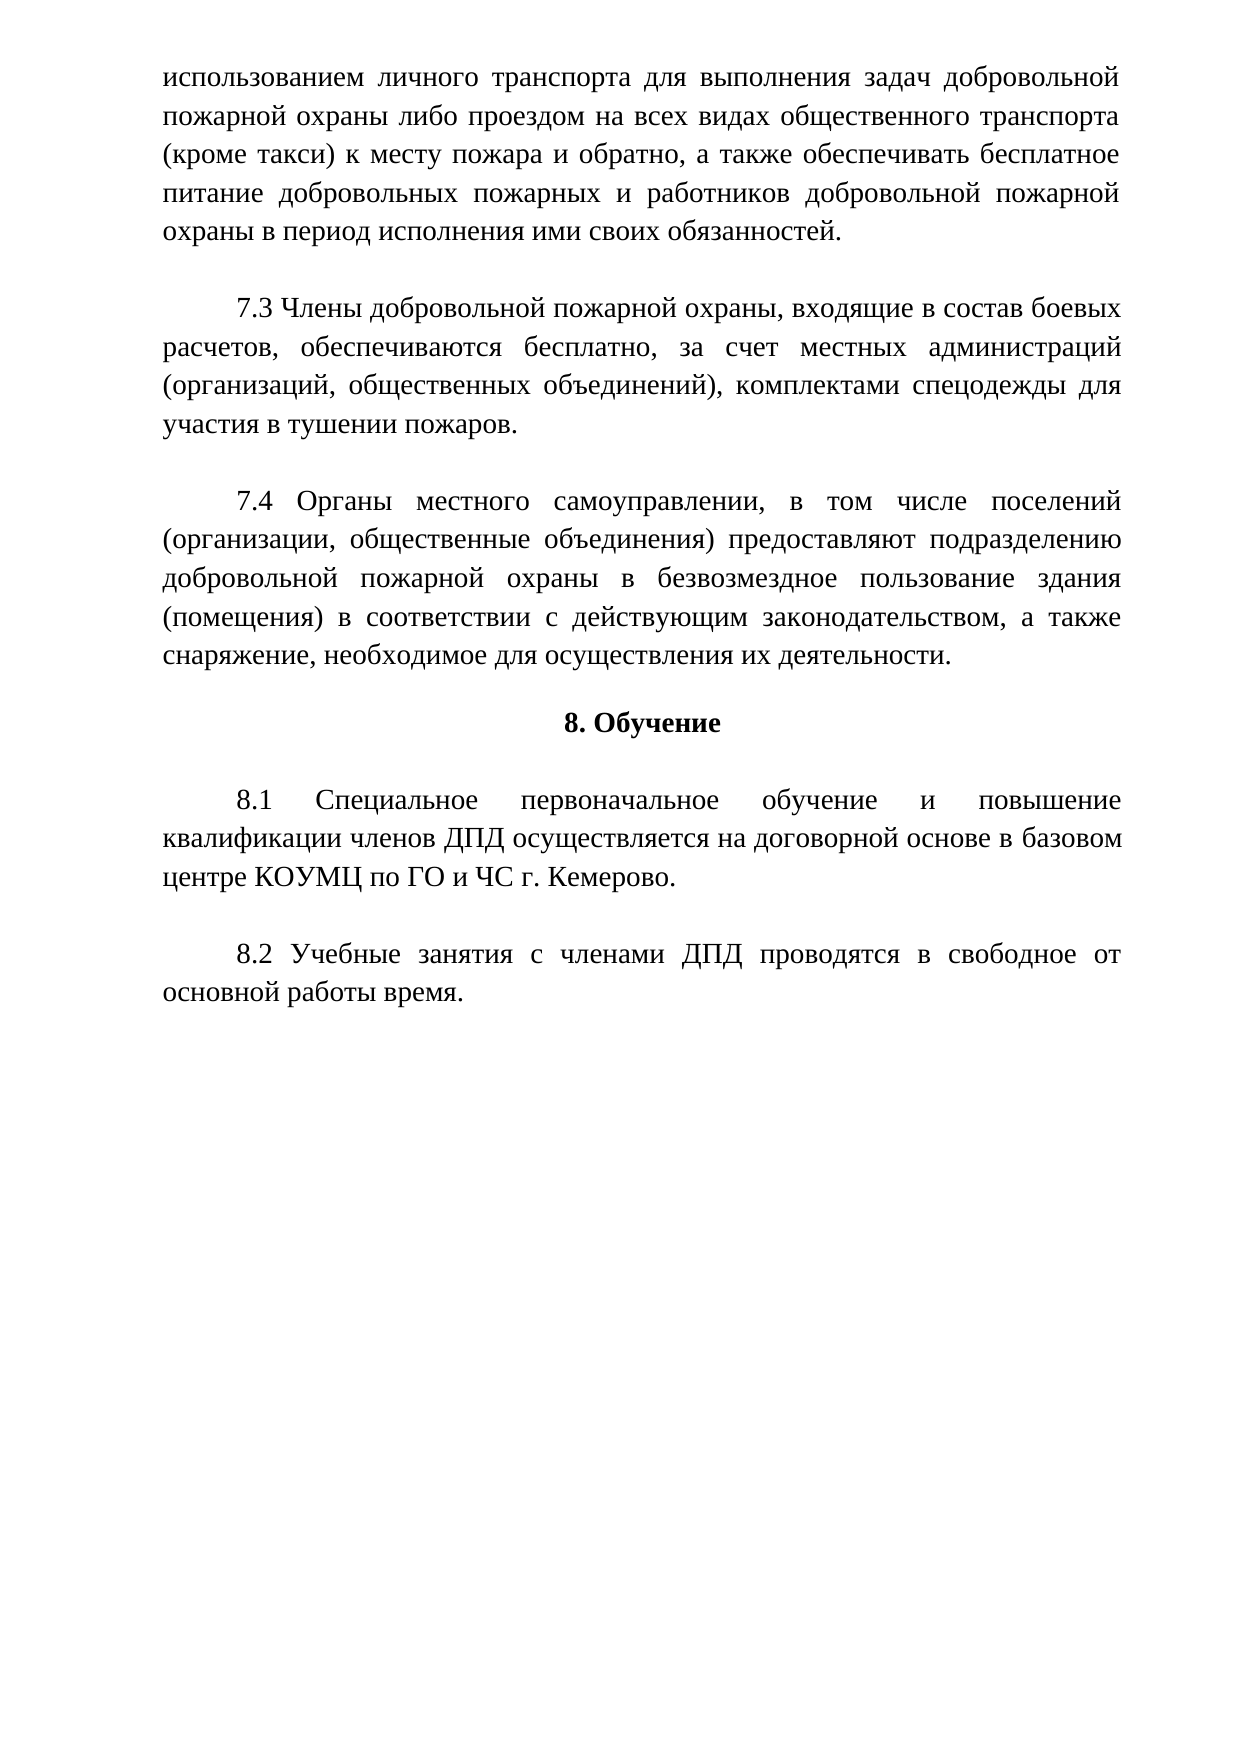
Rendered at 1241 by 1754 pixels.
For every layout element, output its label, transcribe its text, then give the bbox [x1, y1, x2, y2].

text 7.3 Члены добровольной пожарной охраны, входящие в состав боевых расчетов, обеспечиваются бесплатно, за счет местных администраций (организаций, общественных объединений), комплектами спецодежды для участия в тушении пожаров. [162, 290, 1122, 439]
text 8.2 Учебные занятия с членами ДПД проводятся в свободное от основной работы время. [162, 936, 1122, 1008]
text 8. Обучение [162, 705, 1122, 738]
text 7.4 Органы местного самоуправлении, в том числе поселений (организации, общественные объединения) предоставляют подразделению добровольной пожарной охраны в безвозмездное пользование здания (помещения) в соответствии с действующим законодательством, а также снаряжение, необходимое для осуществления их деятельности. [162, 483, 1122, 671]
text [162, 59, 1120, 247]
text 8.1 Специальное первоначальное обучение и повышение квалификации членов ДПД осуществляется на договорной основе в базовом центре КОУМЦ по ГО и ЧС г. Кемерово. [162, 782, 1122, 892]
